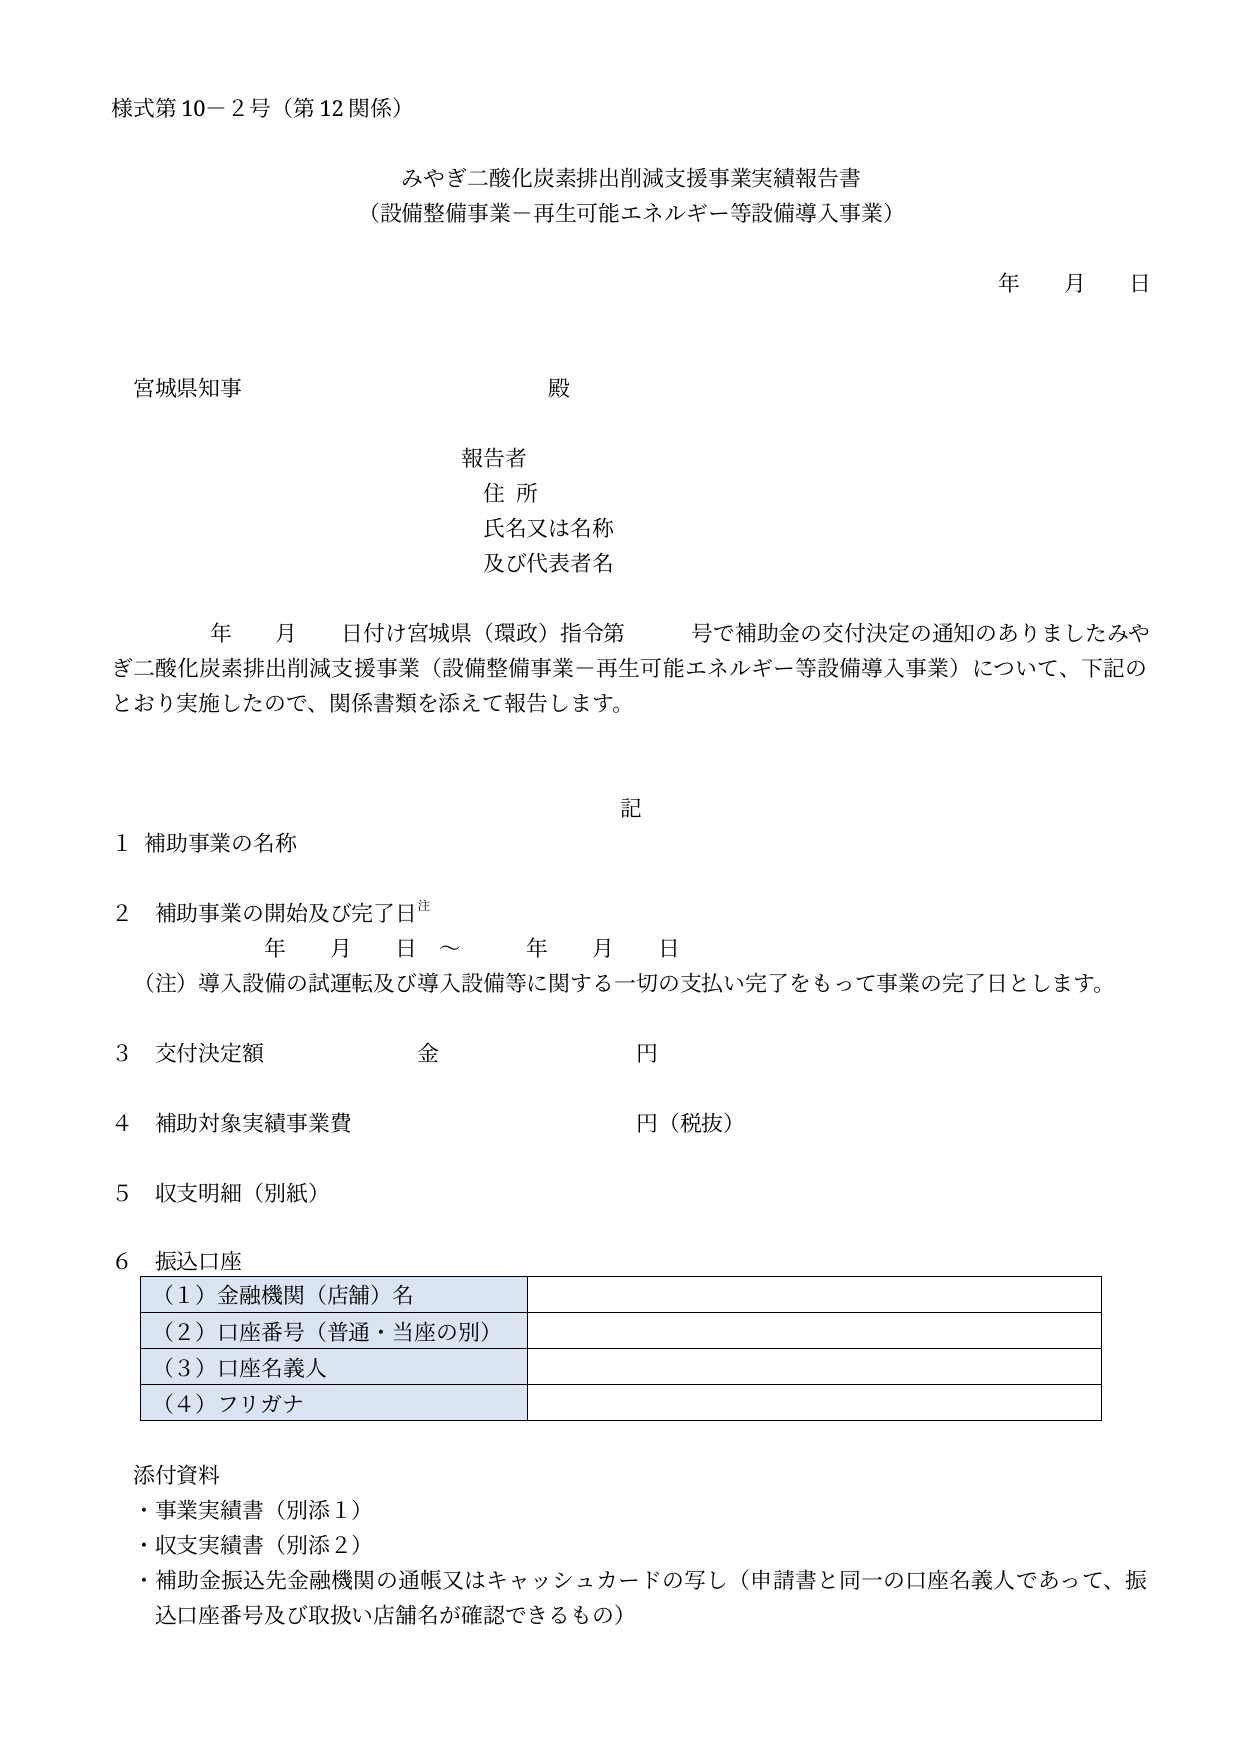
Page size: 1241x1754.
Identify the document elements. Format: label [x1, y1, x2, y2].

table_cell [100, 90, 1163, 1631]
